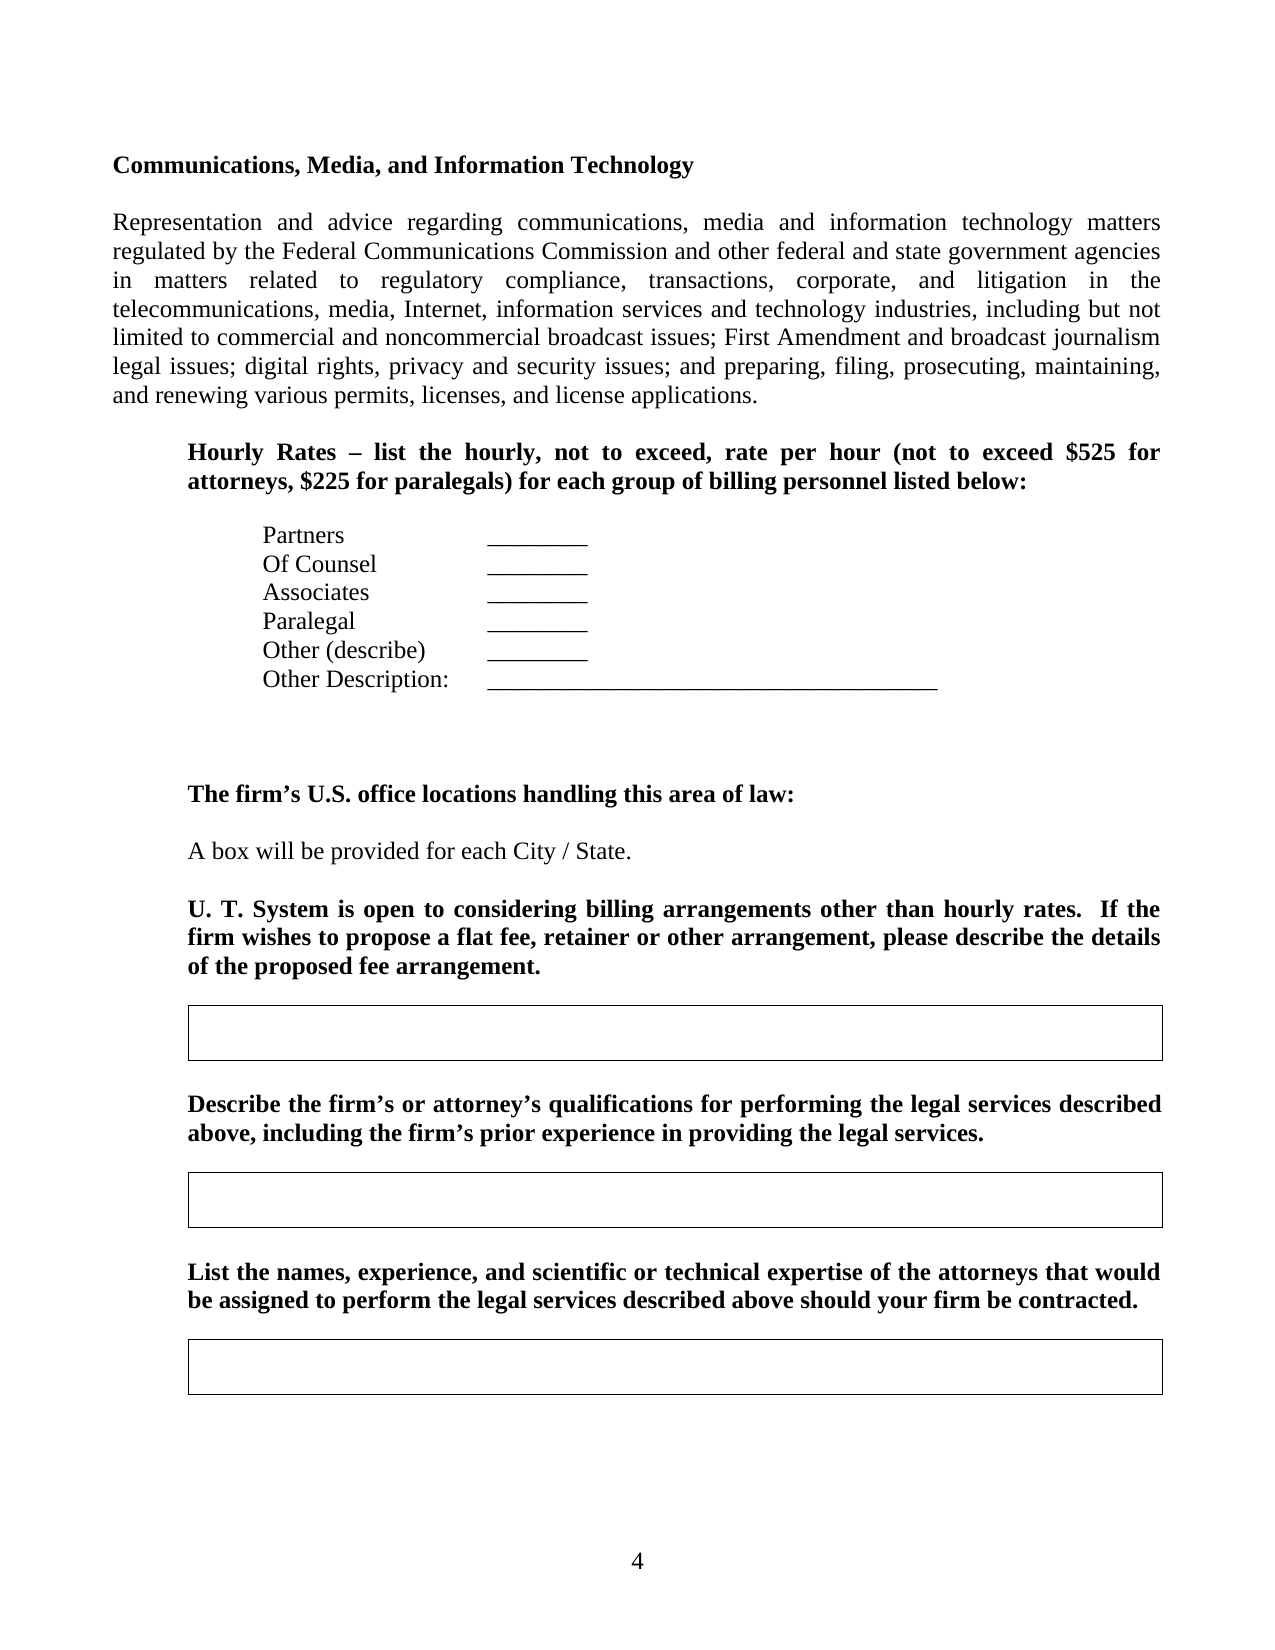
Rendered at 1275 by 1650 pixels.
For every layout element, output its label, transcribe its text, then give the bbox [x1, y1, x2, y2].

text Hourly Rates – list the hourly, not to exceed, rate per hour (not to exceed $525 for attorneys, $225 for paralegals) for each group of billing personnel listed below: [187, 437, 1162, 495]
table_header [189, 1340, 1162, 1394]
text U. T. System is open to considering billing arrangements other than hourly rates. If the firm wishes to propose a flat fee, retainer or other arrangement, please describe the details of the proposed fee arrangement. [187, 894, 1162, 980]
text Other Description: ____________________________________ [187, 664, 1162, 750]
text Of Counsel ________ [187, 549, 1162, 577]
text A box will be provided for each City / State. [187, 836, 1162, 865]
text Representation and advice regarding communications, media and information technology matters regulated by the Federal Communications Commission and other federal and state government agencies in matters related to regulatory compliance, transactions, corporate, and litigation in the telecommunications, media, Internet, information services and technology industries, including but not limited to commercial and noncommercial broadcast issues; First Amendment and broadcast journalism legal issues; digital rights, privacy and security issues; and preparing, filing, prosecuting, maintaining, and renewing various permits, licenses, and license applications. [112, 207, 1161, 409]
text Partners ________ [187, 520, 1162, 549]
text Associates ________ [187, 577, 1162, 606]
table_header [189, 1173, 1162, 1227]
text Describe the firm’s or attorney’s qualifications for performing the legal services described above, including the firm’s prior experience in providing the legal services. [187, 1089, 1162, 1147]
text List the names, experience, and scientific or technical expertise of the attorneys that would be assigned to perform the legal services described above should your firm be contracted. [187, 1257, 1162, 1314]
table_header [189, 1006, 1162, 1060]
text The firm’s U.S. office locations handling this area of law: [187, 779, 1162, 807]
text Communications, Media, and Information Technology [112, 150, 1162, 179]
text Paralegal ________ [187, 606, 1162, 635]
text Other (describe) ________ [187, 635, 1162, 664]
